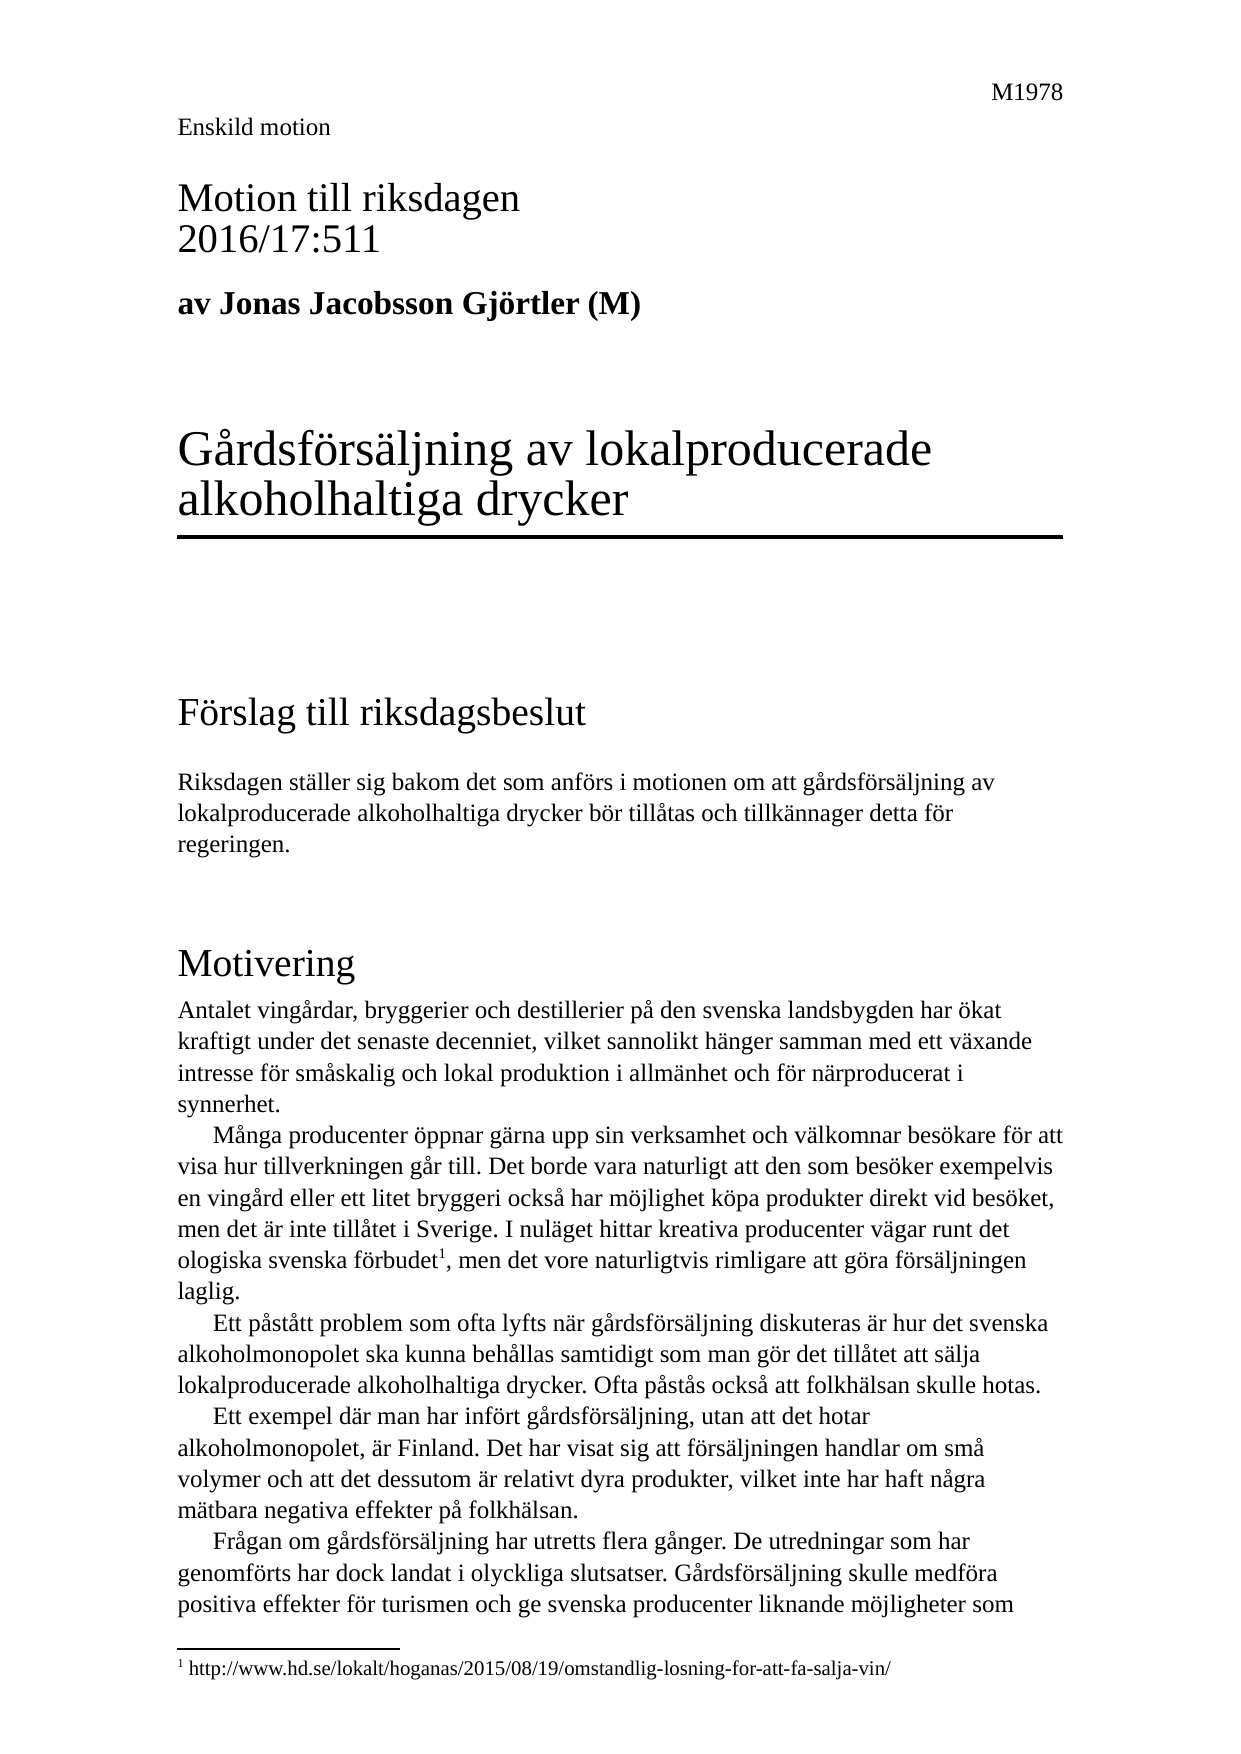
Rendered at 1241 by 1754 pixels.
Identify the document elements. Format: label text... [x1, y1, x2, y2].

text Många producenter öppnar gärna upp sin verksamhet och välkomnar besökare för att visa hur tillverkningen går till. Det borde vara naturligt att den som besöker exempelvis en vingård eller ett litet bryggeri också har möjlighet köpa produkter direkt vid besöket, men det är inte tillåtet i Sverige. I nuläget hittar kreativa producenter vägar runt det ologiska svenska förbudet, men det vore naturligtvis rimligare att göra försäljningen laglig. [177, 1118, 1063, 1305]
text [177, 1524, 1063, 1618]
subtitle Motivering [177, 944, 1063, 984]
text Ett exempel där man har infört gårdsförsäljning, utan att det hotar alkoholmonopolet, är Finland. Det har visat sig att försäljningen handlar om små volymer och att det dessutom är relativt dyra produkter, vilket inte har haft några mätbara negativa effekter på folkhälsan. [177, 1399, 1063, 1524]
text Ett påstått problem som ofta lyfts när gårdsförsäljning diskuteras är hur det svenska alkoholmonopolet ska kunna behållas samtidigt som man gör det tillåtet att sälja lokalproducerade alkoholhaltiga drycker. Ofta påstås också att folkhälsan skulle hotas. [177, 1305, 1063, 1399]
text Antalet vingårdar, bryggerier och destillerier på den svenska landsbygden har ökat kraftigt under det senaste decenniet, vilket sannolikt hänger samman med ett växande intresse för småskalig och lokal produktion i allmänhet och för närproducerat i synnerhet. [177, 993, 1063, 1118]
